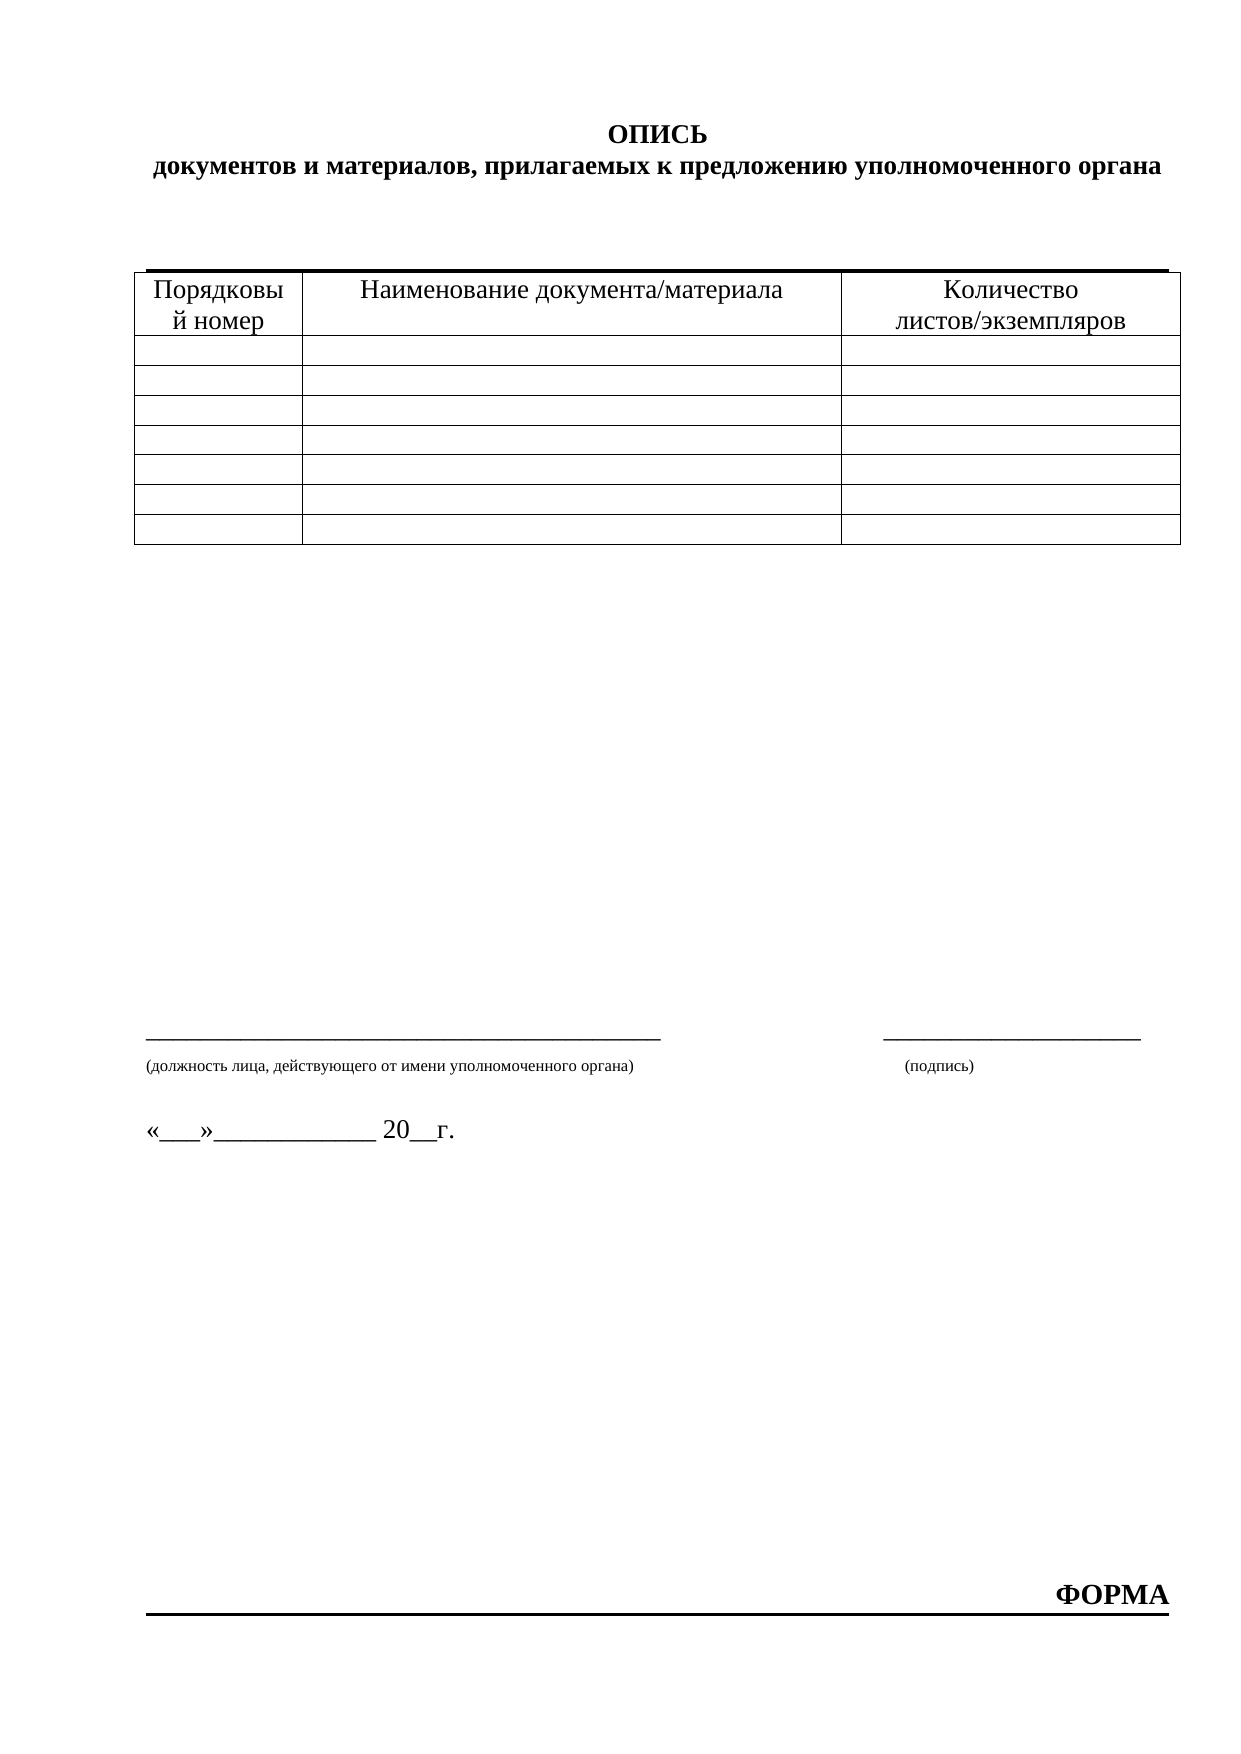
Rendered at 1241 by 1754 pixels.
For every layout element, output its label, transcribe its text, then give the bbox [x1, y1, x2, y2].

text документов и материалов, прилагаемых к предложению уполномоченного органа [146, 149, 1169, 180]
table_cell [303, 426, 841, 454]
table_cell [135, 485, 302, 514]
text ФОРМА [146, 1577, 1169, 1613]
table_cell [135, 515, 302, 544]
table_cell [842, 485, 1180, 514]
table_cell [303, 515, 841, 544]
text «___»____________ 20__г. [146, 1112, 1169, 1146]
text ОПИСЬ [146, 118, 1169, 149]
table_cell [135, 336, 302, 365]
table_cell [303, 455, 841, 484]
text ______________________________________ ___________________ [146, 1010, 1169, 1044]
table_cell [842, 426, 1180, 454]
table_cell [842, 366, 1180, 395]
text (должность лица, действующего от имени уполномоченного органа) (подпись) [146, 1044, 1169, 1078]
table_cell [303, 485, 841, 514]
table_cell [303, 336, 841, 365]
table_header Количество листов/экземпляров [842, 273, 1180, 335]
table_cell [135, 396, 302, 424]
table_cell [842, 396, 1180, 424]
table_cell [303, 396, 841, 424]
table_cell [135, 426, 302, 454]
table_cell [842, 455, 1180, 484]
table_cell [303, 366, 841, 395]
table_header Порядковый номер [135, 273, 302, 335]
table_cell [842, 336, 1180, 365]
table_header Наименование документа/материала [303, 273, 841, 335]
table_cell [135, 455, 302, 484]
table_cell [135, 366, 302, 395]
table_cell [842, 515, 1180, 544]
